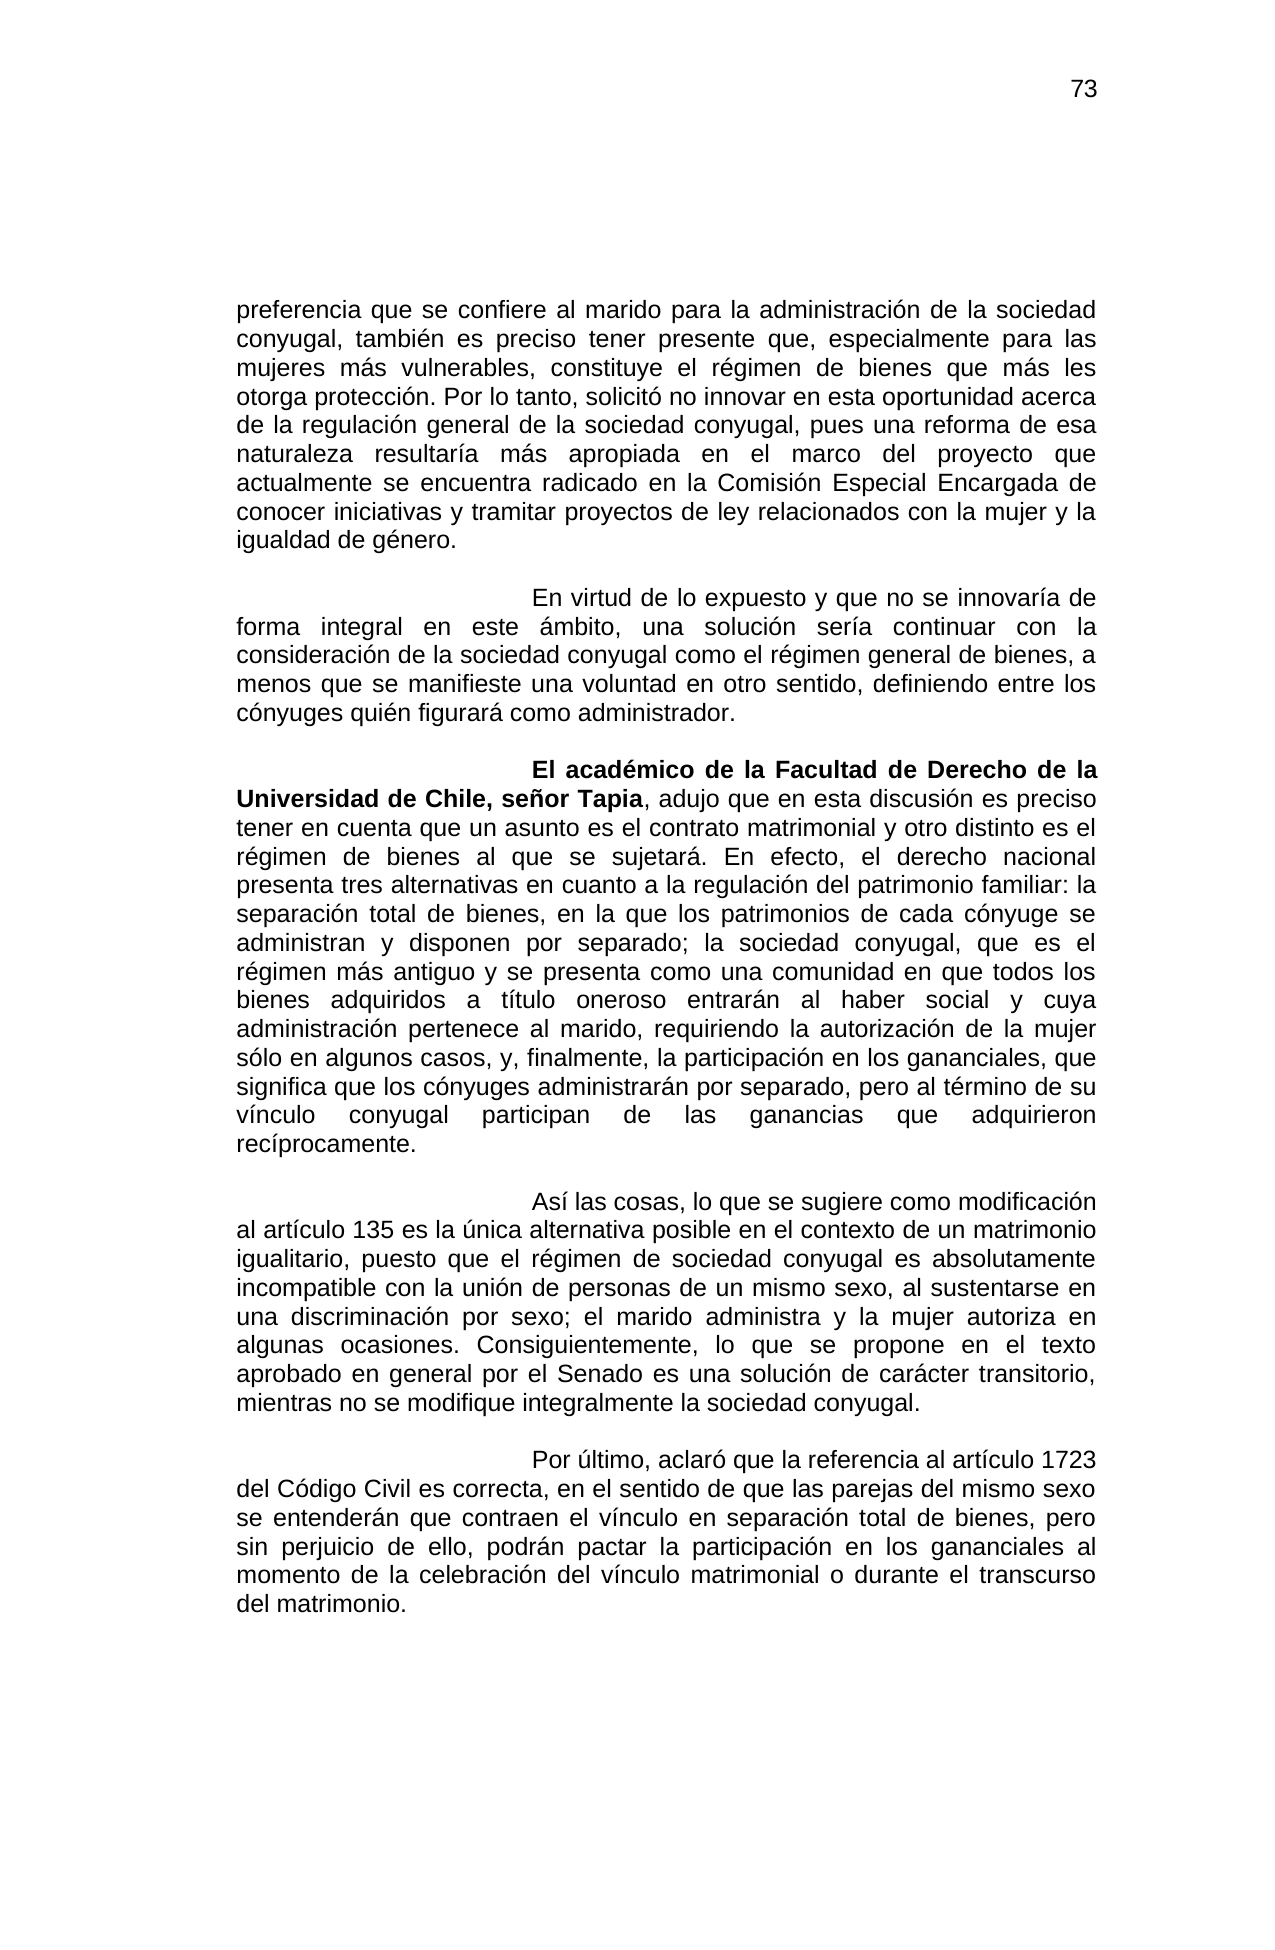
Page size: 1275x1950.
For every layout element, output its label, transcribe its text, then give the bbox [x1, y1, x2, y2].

text Por último, aclaró que la referencia al artículo 1723 del Código Civil es correcta, en el sentido de que las parejas del mismo sexo se entenderán que contraen el vínculo en separación total de bienes, pero sin perjuicio de ello, podrán pactar la participación en los gananciales al momento de la celebración del vínculo matrimonial o durante el transcurso del matrimonio. [236, 1445, 1098, 1618]
text En virtud de lo expuesto y que no se innovaría de forma integral en este ámbito, una solución sería continuar con la consideración de la sociedad conyugal como el régimen general de bienes, a menos que se manifieste una voluntad en otro sentido, definiendo entre los cónyuges quién figurará como administrador. [236, 583, 1098, 727]
text Así las cosas, lo que se sugiere como modificación al artículo 135 es la única alternativa posible en el contexto de un matrimonio igualitario, puesto que el régimen de sociedad conyugal es absolutamente incompatible con la unión de personas de un mismo sexo, al sustentarse en una discriminación por sexo; el marido administra y la mujer autoriza en algunas ocasiones. Consiguientemente, lo que se propone en el texto aprobado en general por el Senado es una solución de carácter transitorio, mientras no se modifique integralmente la sociedad conyugal. [236, 1187, 1098, 1417]
text El académico de la Facultad de Derecho de la Universidad de Chile, señor Tapia, adujo que en esta discusión es preciso tener en cuenta que un asunto es el contrato matrimonial y otro distinto es el régimen de bienes al que se sujetará. En efecto, el derecho nacional presenta tres alternativas en cuanto a la regulación del patrimonio familiar: la separación total de bienes, en la que los patrimonios de cada cónyuge se administran y disponen por separado; la sociedad conyugal, que es el régimen más antiguo y se presenta como una comunidad en que todos los bienes adquiridos a título oneroso entrarán al haber social y cuya administración pertenece al marido, requiriendo la autorización de la mujer sólo en algunos casos, y, finalmente, la participación en los gananciales, que significa que los cónyuges administrarán por separado, pero al término de su vínculo conyugal participan de las ganancias que adquirieron recíprocamente. [236, 755, 1098, 1158]
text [236, 295, 1098, 554]
